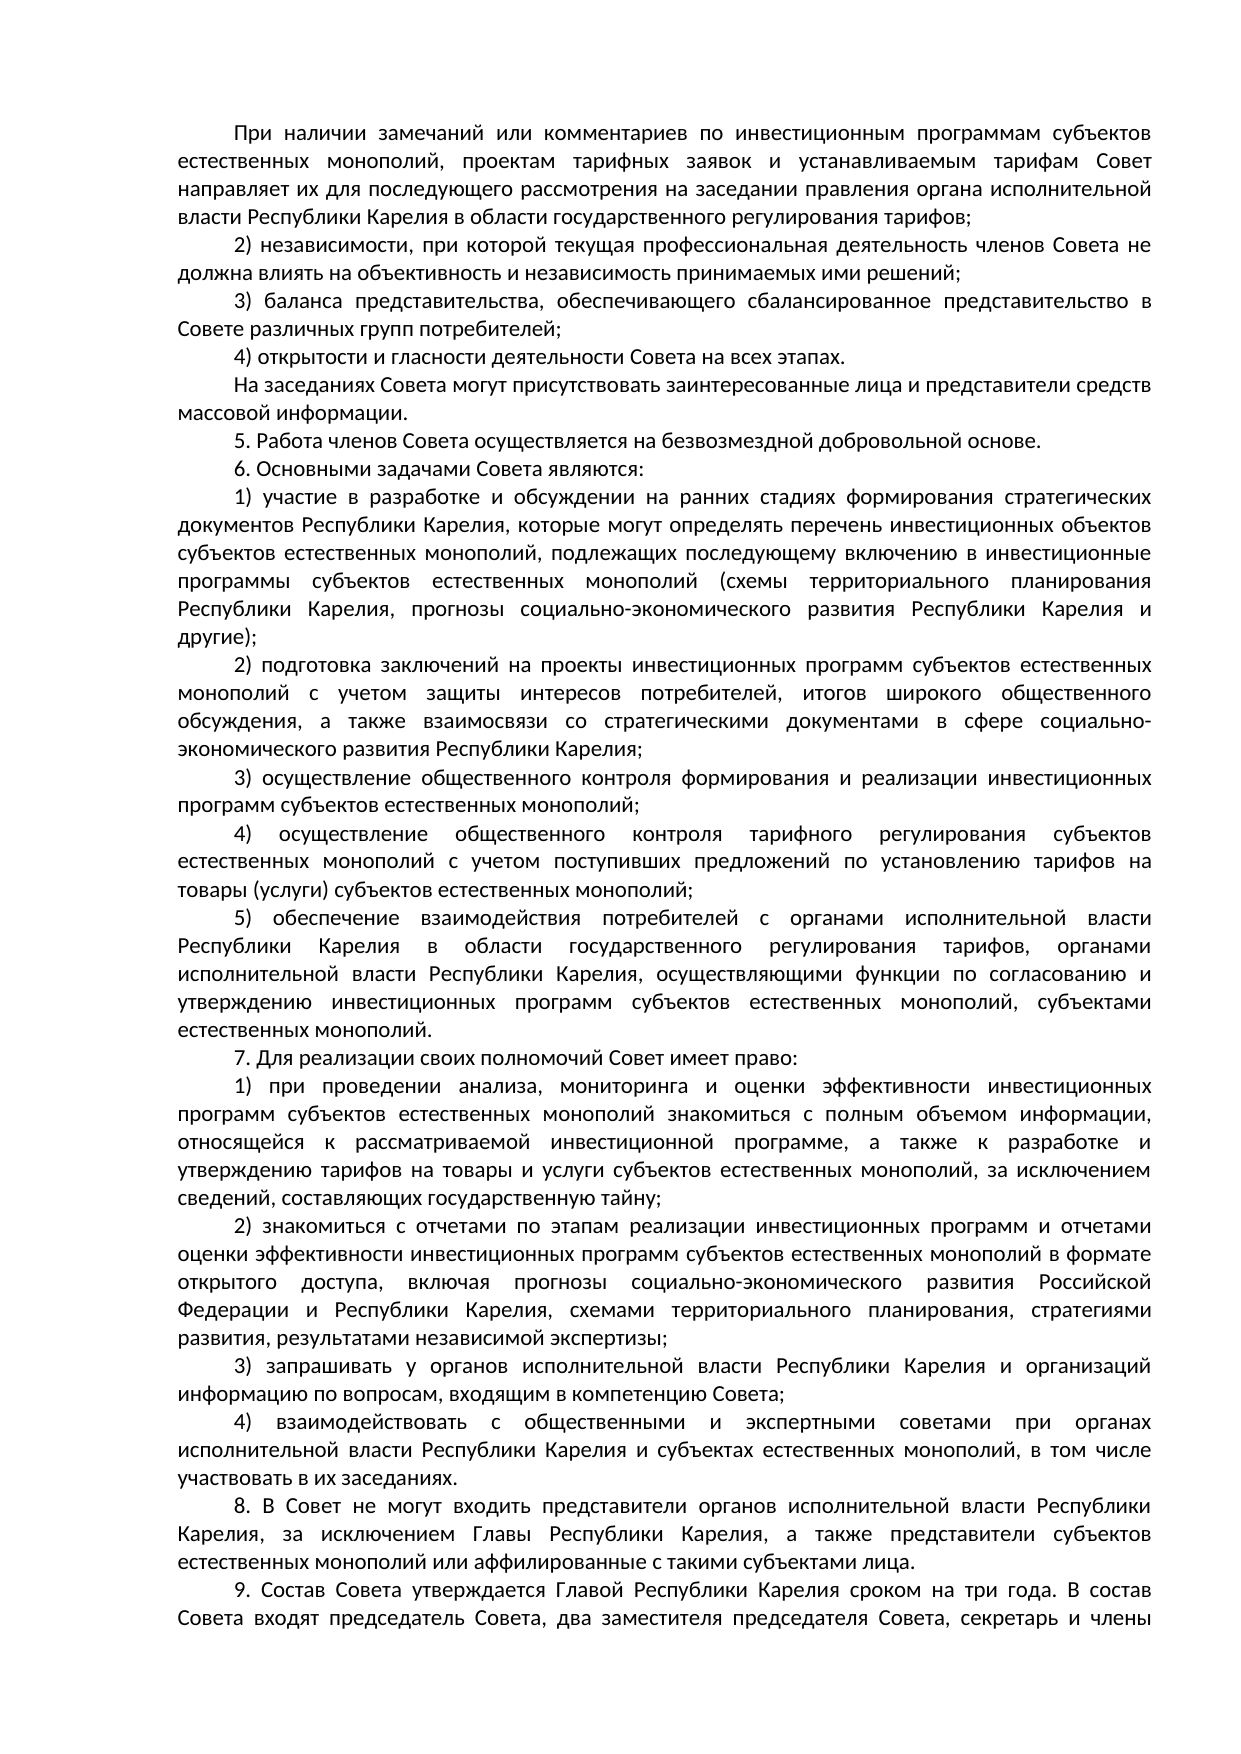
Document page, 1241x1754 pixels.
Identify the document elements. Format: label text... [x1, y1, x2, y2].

text На заседаниях Совета могут присутствовать заинтересованные лица и представители средств массовой информации. [177, 370, 1152, 426]
text 2) независимости, при которой текущая профессиональная деятельность членов Совета не должна влиять на объективность и независимость принимаемых ими решений; [177, 230, 1152, 286]
text 6. Основными задачами Совета являются: [177, 454, 1152, 482]
text 4) осуществление общественного контроля тарифного регулирования субъектов естественных монополий с учетом поступивших предложений по установлению тарифов на товары (услуги) субъектов естественных монополий; [177, 819, 1152, 903]
text 5) обеспечение взаимодействия потребителей с органами исполнительной власти Республики Карелия в области государственного регулирования тарифов, органами исполнительной власти Республики Карелия, осуществляющими функции по согласованию и утверждению инвестиционных программ субъектов естественных монополий, субъектами естественных монополий. [177, 903, 1152, 1043]
text 3) осуществление общественного контроля формирования и реализации инвестиционных программ субъектов естественных монополий; [177, 763, 1152, 819]
text 2) знакомиться с отчетами по этапам реализации инвестиционных программ и отчетами оценки эффективности инвестиционных программ субъектов естественных монополий в формате открытого доступа, включая прогнозы социально-экономического развития Российской Федерации и Республики Карелия, схемами территориального планирования, стратегиями развития, результатами независимой экспертизы; [177, 1211, 1152, 1351]
text При наличии замечаний или комментариев по инвестиционным программам субъектов естественных монополий, проектам тарифных заявок и устанавливаемым тарифам Совет направляет их для последующего рассмотрения на заседании правления органа исполнительной власти Республики Карелия в области государственного регулирования тарифов; [177, 118, 1152, 230]
text 3) баланса представительства, обеспечивающего сбалансированное представительство в Совете различных групп потребителей; [177, 286, 1152, 342]
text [177, 1575, 1152, 1631]
text 4) открытости и гласности деятельности Совета на всех этапах. [177, 342, 1152, 370]
text 2) подготовка заключений на проекты инвестиционных программ субъектов естественных монополий с учетом защиты интересов потребителей, итогов широкого общественного обсуждения, а также взаимосвязи со стратегическими документами в сфере социально-экономического развития Республики Карелия; [177, 651, 1152, 763]
text 7. Для реализации своих полномочий Совет имеет право: [177, 1043, 1152, 1071]
text 4) взаимодействовать с общественными и экспертными советами при органах исполнительной власти Республики Карелия и субъектах естественных монополий, в том числе участвовать в их заседаниях. [177, 1407, 1152, 1491]
text 1) при проведении анализа, мониторинга и оценки эффективности инвестиционных программ субъектов естественных монополий знакомиться с полным объемом информации, относящейся к рассматриваемой инвестиционной программе, а также к разработке и утверждению тарифов на товары и услуги субъектов естественных монополий, за исключением сведений, составляющих государственную тайну; [177, 1071, 1152, 1211]
text 5. Работа членов Совета осуществляется на безвозмездной добровольной основе. [177, 426, 1152, 454]
text 8. В Совет не могут входить представители органов исполнительной власти Республики Карелия, за исключением Главы Республики Карелия, а также представители субъектов естественных монополий или аффилированные с такими субъектами лица. [177, 1491, 1152, 1575]
text 1) участие в разработке и обсуждении на ранних стадиях формирования стратегических документов Республики Карелия, которые могут определять перечень инвестиционных объектов субъектов естественных монополий, подлежащих последующему включению в инвестиционные программы субъектов естественных монополий (схемы территориального планирования Республики Карелия, прогнозы социально-экономического развития Республики Карелия и другие); [177, 482, 1152, 651]
text 3) запрашивать у органов исполнительной власти Республики Карелия и организаций информацию по вопросам, входящим в компетенцию Совета; [177, 1351, 1152, 1407]
